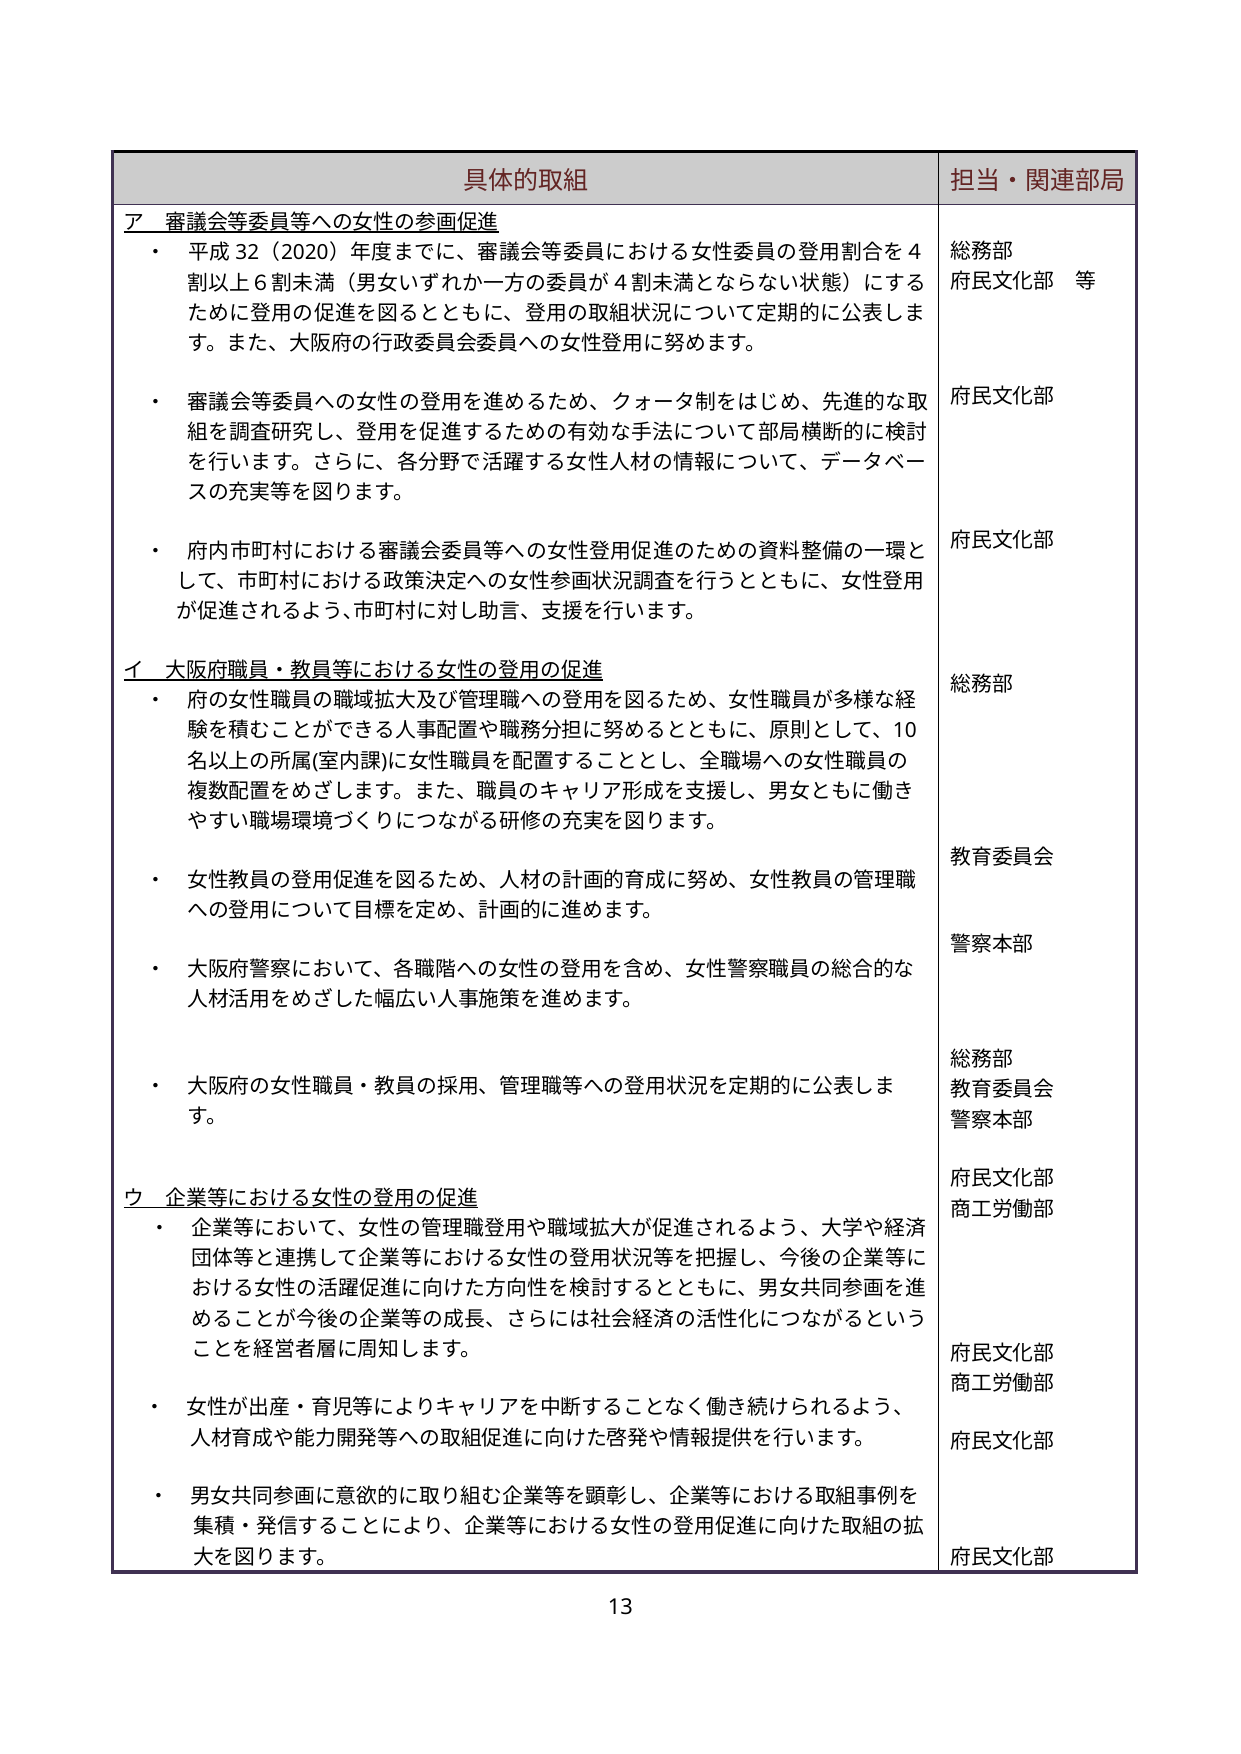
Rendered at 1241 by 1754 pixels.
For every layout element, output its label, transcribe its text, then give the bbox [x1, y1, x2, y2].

table_header 具体的取組 [114, 153, 938, 204]
table_header 担当・関連部局 [939, 153, 1135, 204]
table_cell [114, 205, 938, 1570]
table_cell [939, 205, 1135, 1570]
